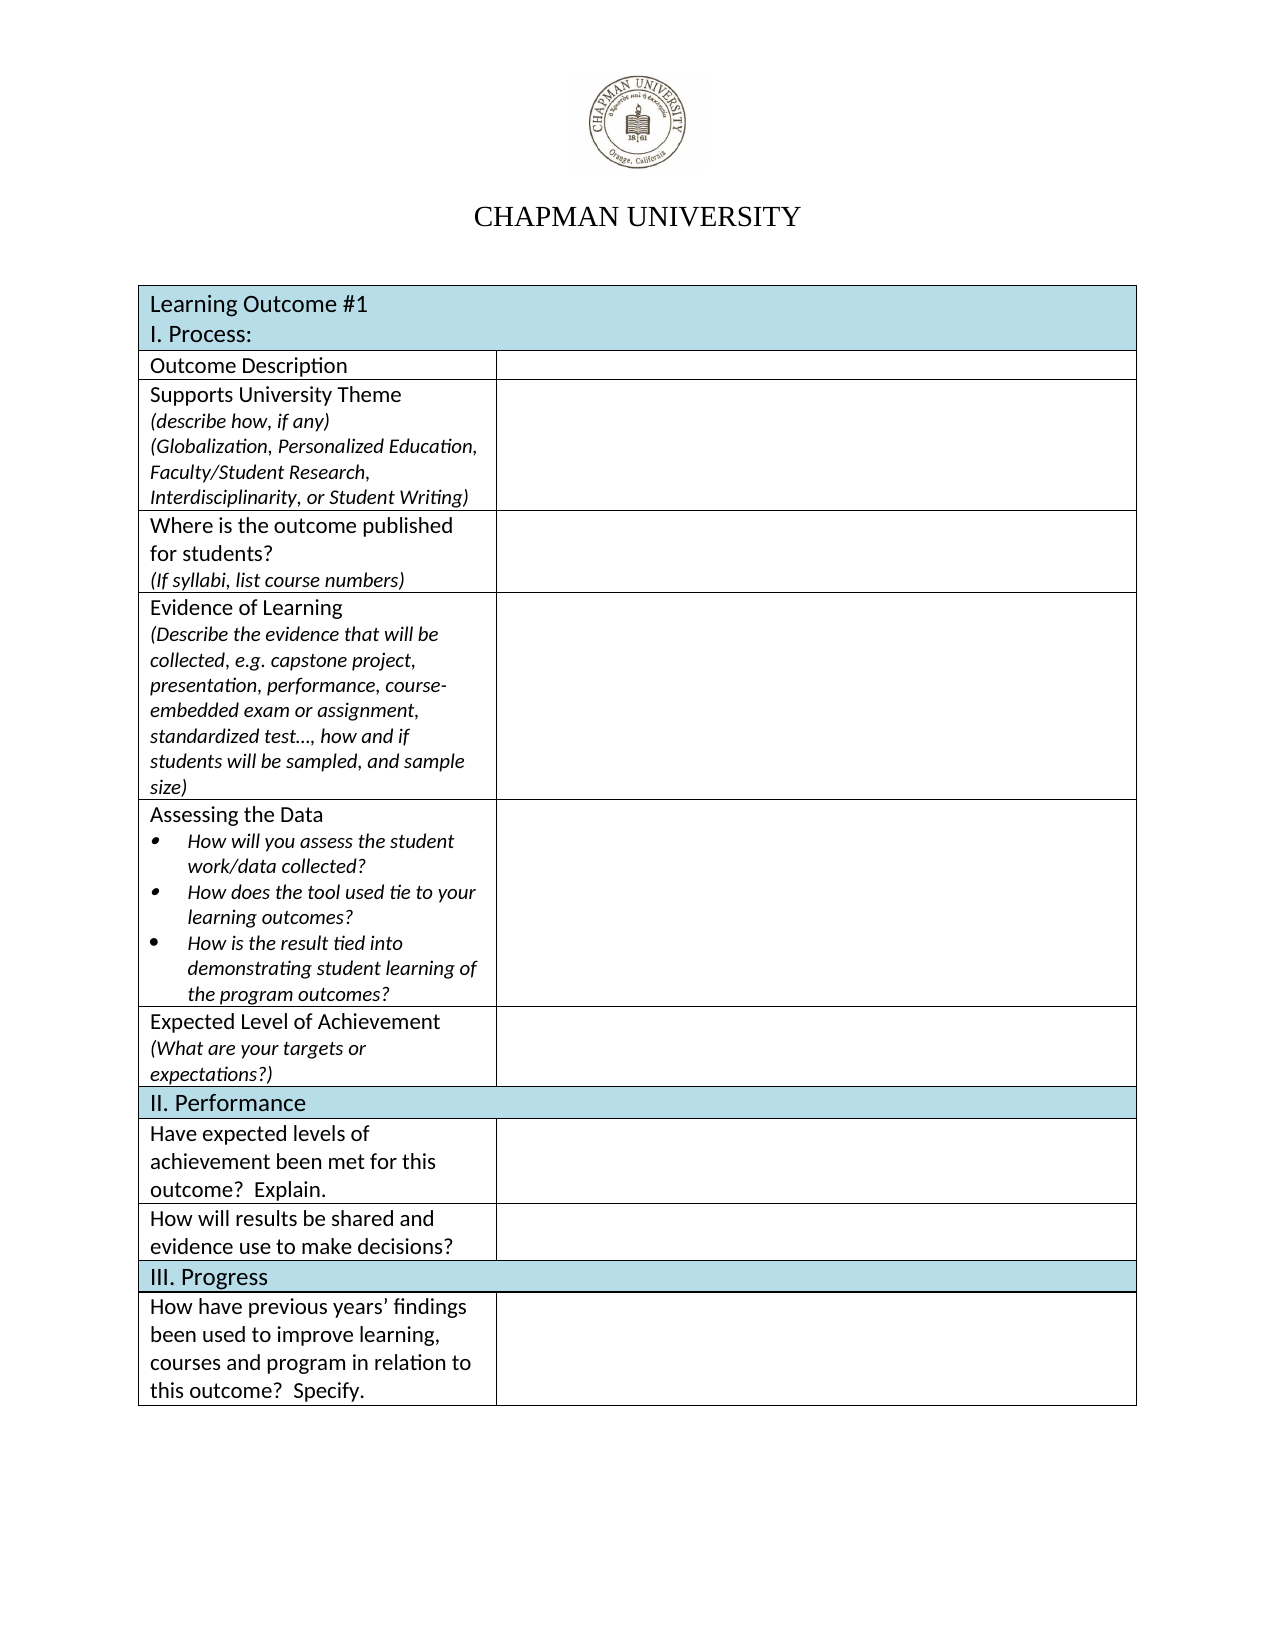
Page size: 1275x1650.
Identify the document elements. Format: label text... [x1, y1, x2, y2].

table_cell [497, 511, 1136, 592]
table_cell III. Progress [139, 1261, 1136, 1291]
table_cell Supports University Theme (describe how, if any) (Globalization, Personalized Education, Faculty/Student Research, Interdisciplinarity, or Student Writing) [139, 380, 496, 510]
table_cell How will results be shared and evidence use to make decisions? [139, 1204, 496, 1260]
table_cell [497, 380, 1136, 510]
table_cell Where is the outcome published for students? (If syllabi, list course numbers) [139, 511, 496, 592]
table_cell [497, 351, 1136, 379]
table_cell Assessing the Data How will you assess the student work/data collected? How does the tool used tie to your learning outcomes? How is the result tied into demonstrating student learning of the program outcomes? [139, 800, 496, 1006]
table_cell [497, 1293, 1136, 1404]
table_cell How have previous years’ findings been used to improve learning, courses and program in relation to this outcome? Specify. [139, 1293, 496, 1404]
table_cell [497, 1119, 1136, 1203]
table_cell Expected Level of Achievement (What are your targets or expectations?) [139, 1007, 496, 1086]
table_cell Have expected levels of achievement been met for this outcome? Explain. [139, 1119, 496, 1203]
picture [568, 75, 707, 171]
table_cell [497, 800, 1136, 1006]
table_cell II. Performance [139, 1087, 1136, 1118]
table_cell Evidence of Learning (Describe the evidence that will be collected, e.g. capstone project, presentation, performance, course-embedded exam or assignment, standardized test…, how and if students will be sampled, and sample size) [139, 593, 496, 799]
table_header Learning Outcome #1 I. Process: [139, 286, 1136, 350]
table_cell [497, 593, 1136, 799]
table_cell [497, 1007, 1136, 1086]
table_cell [497, 1204, 1136, 1260]
table_cell Outcome Description [139, 351, 496, 379]
